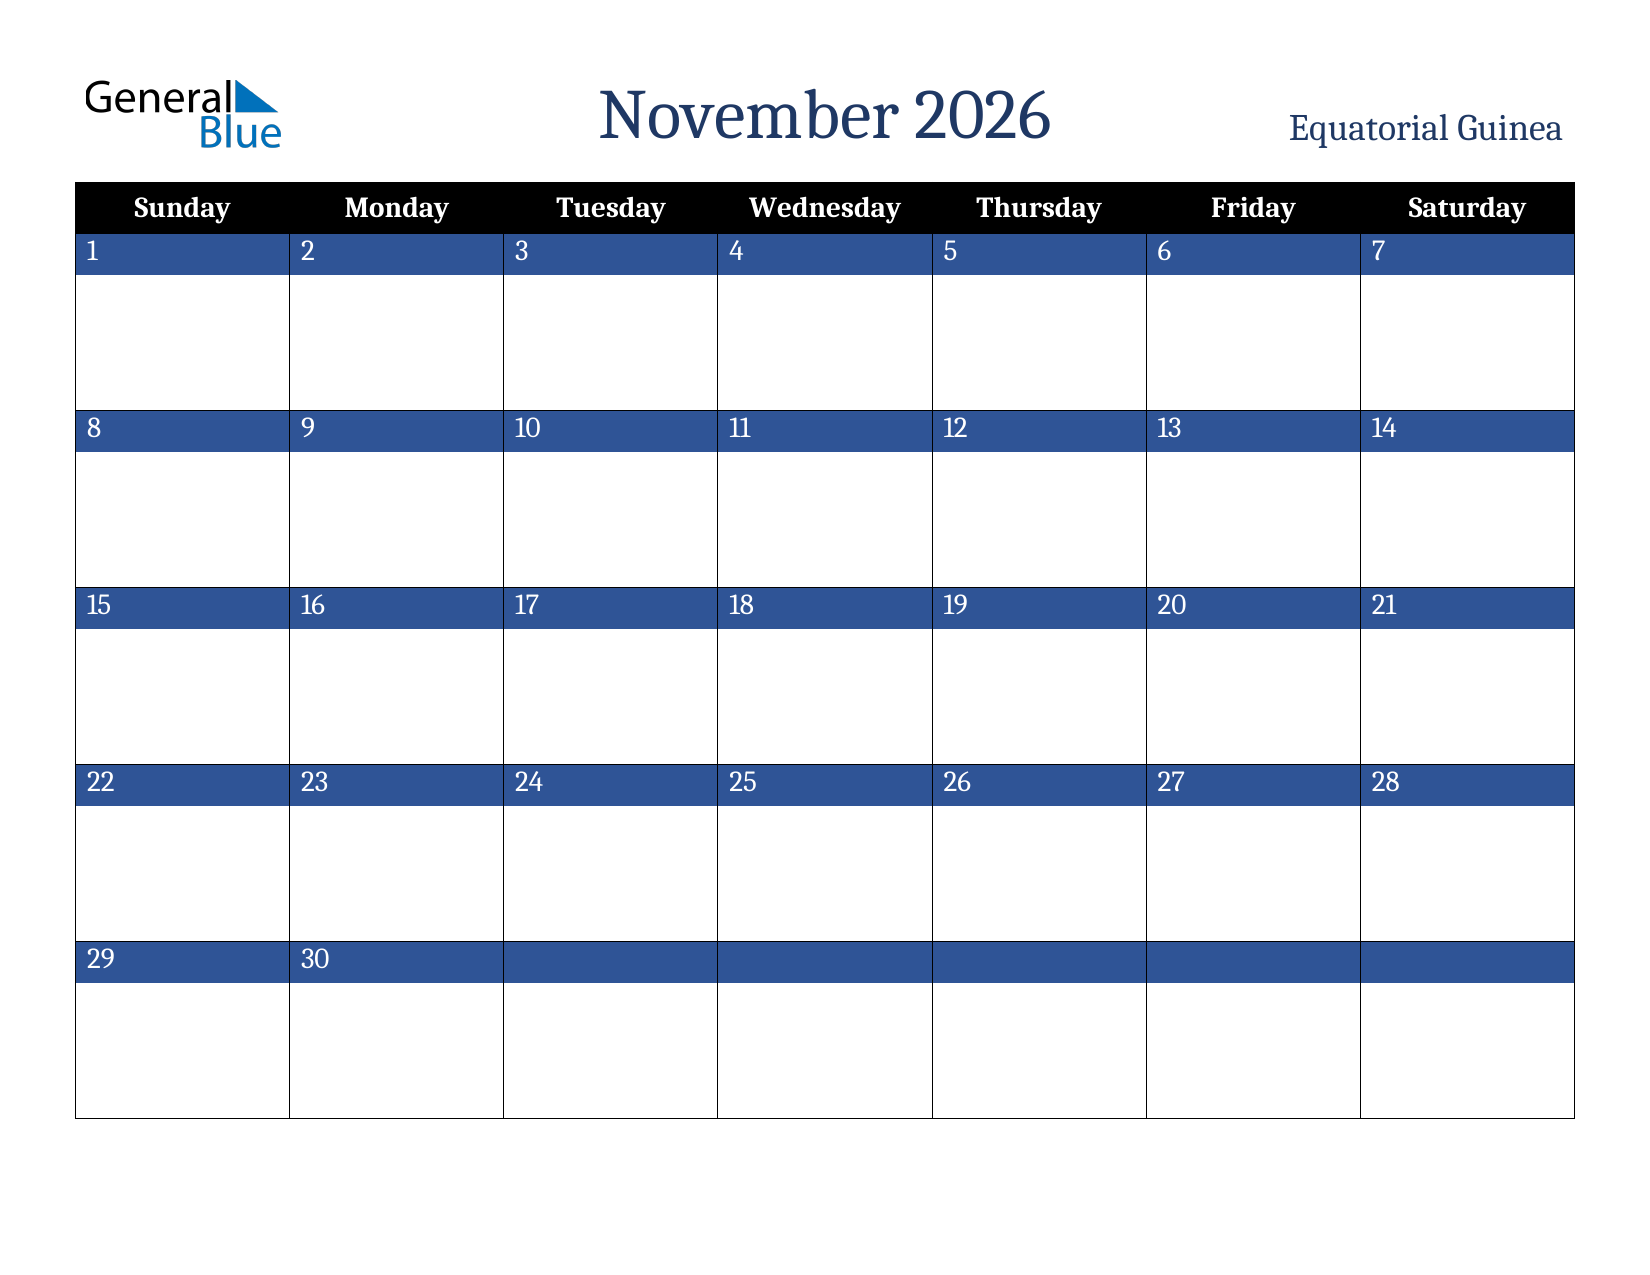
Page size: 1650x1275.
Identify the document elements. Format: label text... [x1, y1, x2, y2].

table_cell [1361, 983, 1574, 1118]
table_cell [1147, 275, 1360, 410]
table_cell 30 [290, 942, 503, 983]
table_cell 1 [76, 234, 289, 275]
table_cell [718, 275, 932, 410]
table_cell Friday [1147, 183, 1360, 233]
table_cell [1361, 806, 1574, 941]
table_cell [933, 942, 1146, 983]
table_cell [718, 983, 932, 1118]
table_cell Wednesday [718, 183, 932, 233]
table_cell [76, 452, 289, 587]
table_cell [290, 452, 503, 587]
table_cell 17 [504, 588, 717, 629]
table_cell [504, 983, 717, 1118]
table_cell [1361, 942, 1574, 983]
table_cell 3 [504, 234, 717, 275]
table_cell [290, 983, 503, 1118]
table_cell 20 [1147, 588, 1360, 629]
table_cell [718, 806, 932, 941]
table_cell [504, 629, 717, 764]
table_cell 12 [933, 411, 1146, 452]
picture [86, 80, 281, 148]
table_cell 21 [1361, 588, 1574, 629]
table_cell Saturday [1361, 183, 1574, 233]
table_cell 27 [1147, 765, 1360, 806]
table_cell [1361, 452, 1574, 587]
table_cell [76, 806, 289, 941]
table_cell Monday [290, 183, 503, 233]
table_header Equatorial Guinea [1146, 75, 1574, 182]
table_cell 16 [290, 588, 503, 629]
table_cell [1361, 629, 1574, 764]
table_cell [504, 275, 717, 410]
table_cell [1147, 452, 1360, 587]
table_cell [933, 806, 1146, 941]
table_cell 23 [290, 765, 503, 806]
table_cell [1147, 942, 1360, 983]
table_cell [1361, 275, 1574, 410]
table_cell 2 [290, 234, 503, 275]
table_cell [290, 629, 503, 764]
table_cell Thursday [933, 183, 1146, 233]
table_cell 29 [76, 942, 289, 983]
table_cell 15 [76, 588, 289, 629]
table_cell [933, 629, 1146, 764]
table_cell Sunday [76, 183, 289, 233]
table_cell [76, 275, 289, 410]
table_cell [76, 983, 289, 1118]
table_cell 9 [290, 411, 503, 452]
table_cell 28 [1361, 765, 1574, 806]
table_cell [933, 452, 1146, 587]
table_cell 18 [718, 588, 932, 629]
table_cell [1147, 629, 1360, 764]
table_cell [504, 452, 717, 587]
table_cell [290, 275, 503, 410]
table_header [76, 75, 503, 182]
table_cell 10 [504, 411, 717, 452]
table_cell 25 [718, 765, 932, 806]
table_cell 6 [1147, 234, 1360, 275]
table_cell [504, 806, 717, 941]
table_cell [933, 275, 1146, 410]
table_cell 5 [933, 234, 1146, 275]
table_header November 2026 [504, 75, 1146, 182]
table_cell [1147, 806, 1360, 941]
table_cell [290, 806, 503, 941]
table_cell [718, 452, 932, 587]
table_cell [718, 942, 932, 983]
table_cell 14 [1361, 411, 1574, 452]
table_cell 22 [76, 765, 289, 806]
table_cell 4 [718, 234, 932, 275]
table_cell 13 [1147, 411, 1360, 452]
table_cell 11 [718, 411, 932, 452]
table_cell [76, 629, 289, 764]
table_cell Tuesday [504, 183, 717, 233]
table_cell [718, 629, 932, 764]
table_cell [933, 983, 1146, 1118]
table_cell 26 [933, 765, 1146, 806]
table_cell 7 [1361, 234, 1574, 275]
table_cell [1147, 983, 1360, 1118]
table_cell [504, 942, 717, 983]
table_cell 19 [933, 588, 1146, 629]
table_cell 24 [504, 765, 717, 806]
table_cell 8 [76, 411, 289, 452]
